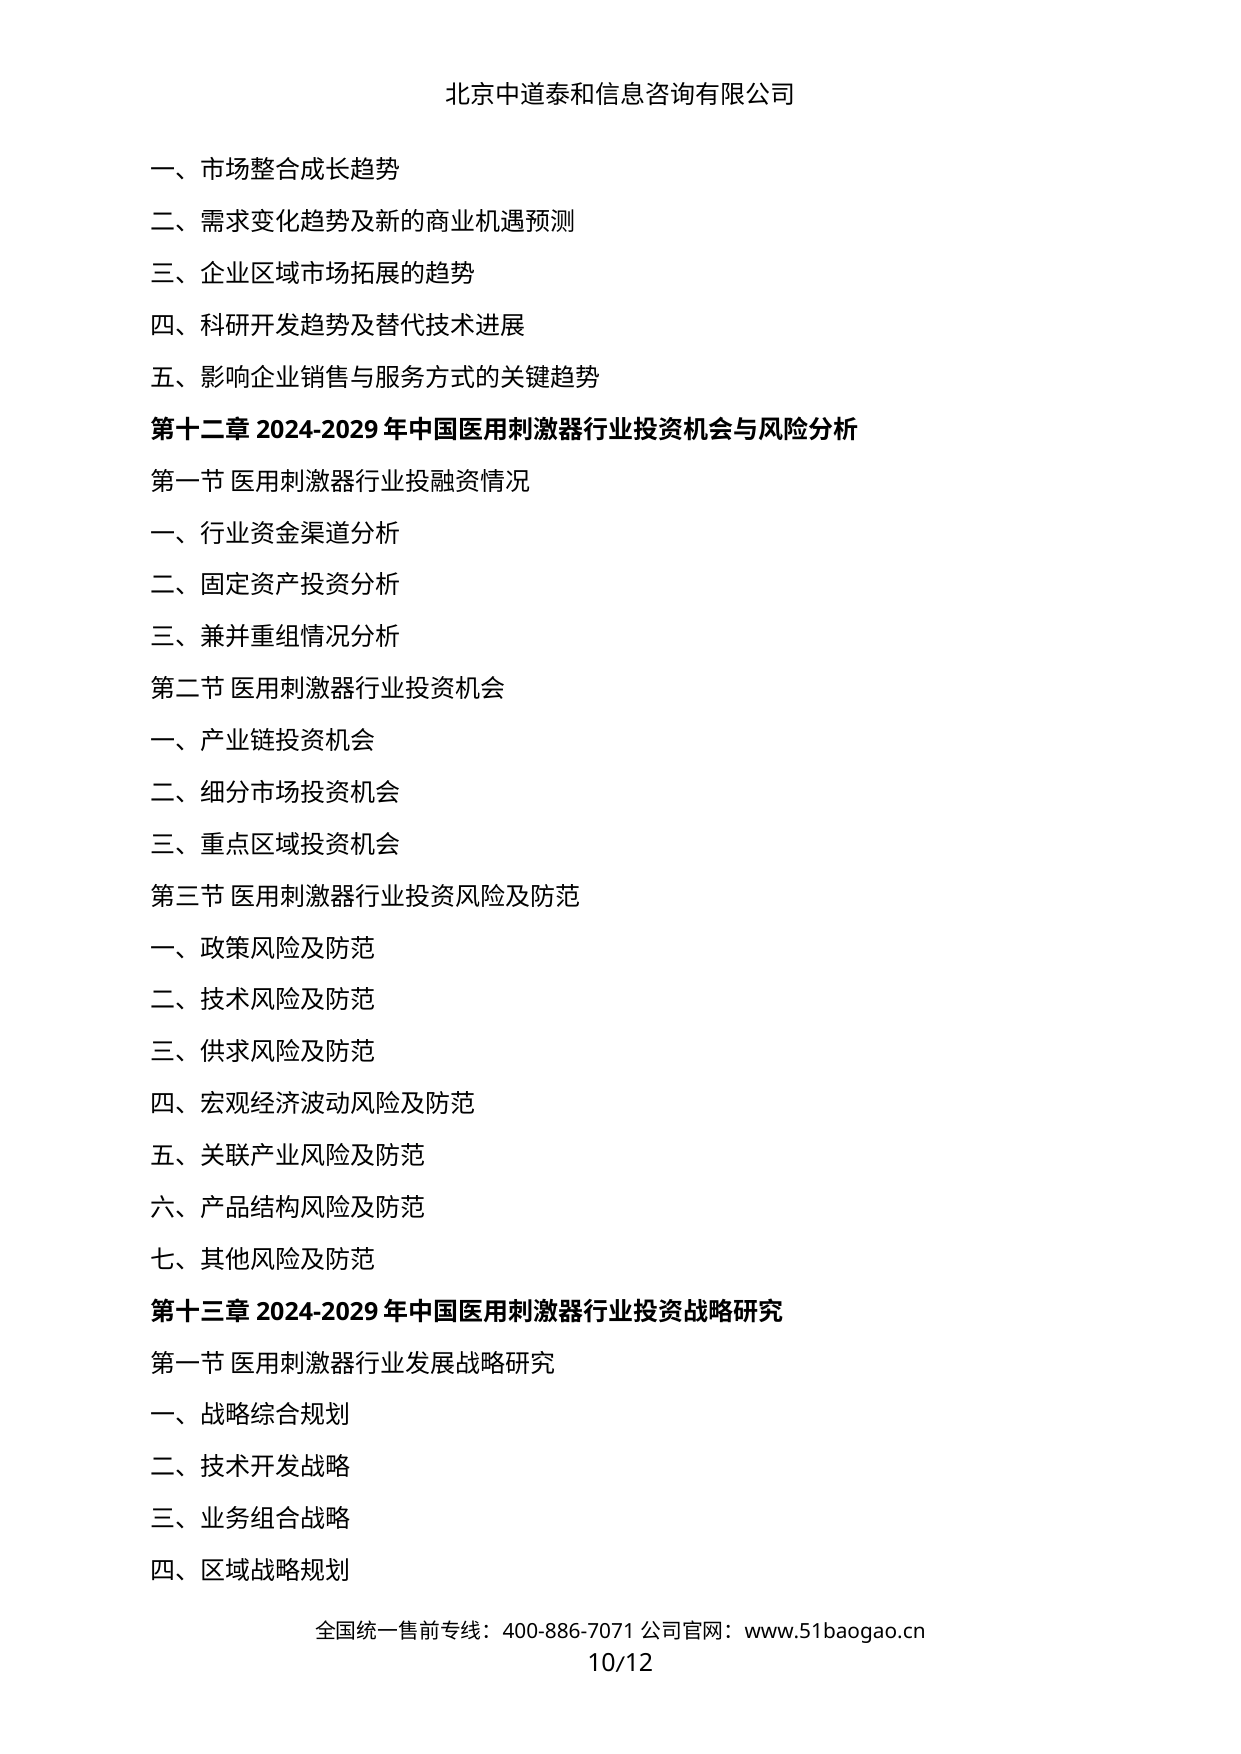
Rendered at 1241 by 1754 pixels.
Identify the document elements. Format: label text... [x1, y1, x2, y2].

text 三、企业区域市场拓展的趋势 [150, 254, 1090, 290]
text 第十三章 2024-2029年中国医用刺激器行业投资战略研究 [150, 1291, 1090, 1327]
text 三、业务组合战略 [150, 1499, 1090, 1535]
text 一、市场整合成长趋势 [150, 150, 1090, 186]
text 一、政策风险及防范 [150, 928, 1090, 964]
text 第三节 医用刺激器行业投资风险及防范 [150, 876, 1090, 912]
text 七、其他风险及防范 [150, 1239, 1090, 1276]
text 二、需求变化趋势及新的商业机遇预测 [150, 202, 1090, 238]
text 五、影响企业销售与服务方式的关键趋势 [150, 357, 1090, 394]
text 五、关联产业风险及防范 [150, 1136, 1090, 1172]
text 四、宏观经济波动风险及防范 [150, 1084, 1090, 1120]
text 第一节 医用刺激器行业投融资情况 [150, 461, 1090, 497]
text 一、产业链投资机会 [150, 721, 1090, 757]
text 四、科研开发趋势及替代技术进展 [150, 306, 1090, 342]
text 一、行业资金渠道分析 [150, 513, 1090, 549]
text 二、技术开发战略 [150, 1447, 1090, 1483]
text 二、细分市场投资机会 [150, 772, 1090, 809]
text 四、区域战略规划 [150, 1551, 1090, 1587]
text 第二节 医用刺激器行业投资机会 [150, 669, 1090, 705]
text 三、重点区域投资机会 [150, 824, 1090, 861]
text 二、技术风险及防范 [150, 980, 1090, 1016]
text 一、战略综合规划 [150, 1395, 1090, 1431]
text 六、产品结构风险及防范 [150, 1187, 1090, 1224]
text 第十二章 2024-2029年中国医用刺激器行业投资机会与风险分析 [150, 409, 1090, 446]
text 三、供求风险及防范 [150, 1032, 1090, 1068]
text 第一节 医用刺激器行业发展战略研究 [150, 1343, 1090, 1379]
text 三、兼并重组情况分析 [150, 617, 1090, 653]
text 二、固定资产投资分析 [150, 565, 1090, 601]
